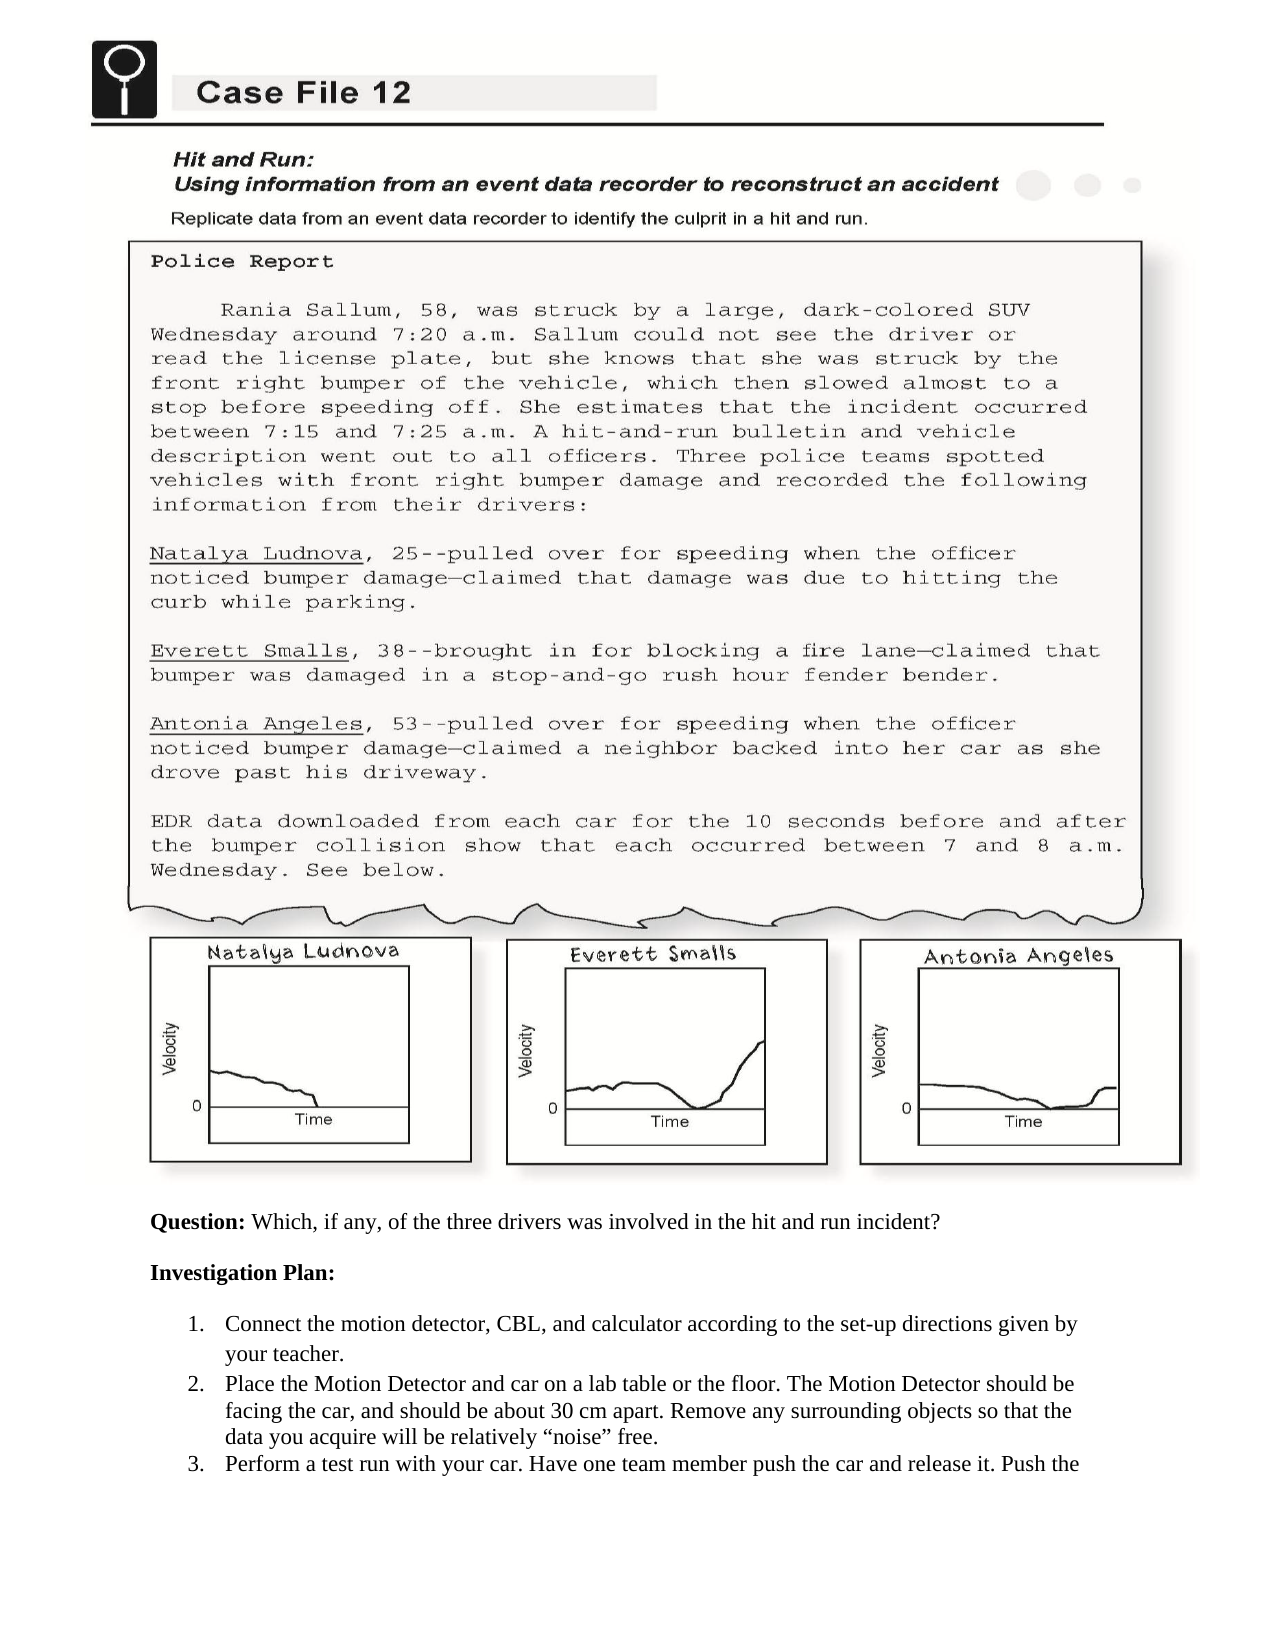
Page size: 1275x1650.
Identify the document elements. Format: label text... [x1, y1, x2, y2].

list Connect the motion detector, CBL, and calculator according to the set-up directions given by your teacher. [187, 1310, 1125, 1367]
text Question: Which, if any, of the three drivers was involved in the hit and run incident? [150, 1185, 1125, 1234]
text Investigation Plan: [150, 1259, 1125, 1285]
table_header Place the Motion Detector and car on a lab table or the floor. The Motion Detector should be facing the car, and should be about 30 cm apart. Remove any surrounding objects so that the data you acquire will be relatively “noise” free. [139, 1371, 1110, 1449]
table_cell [139, 1450, 1110, 1476]
